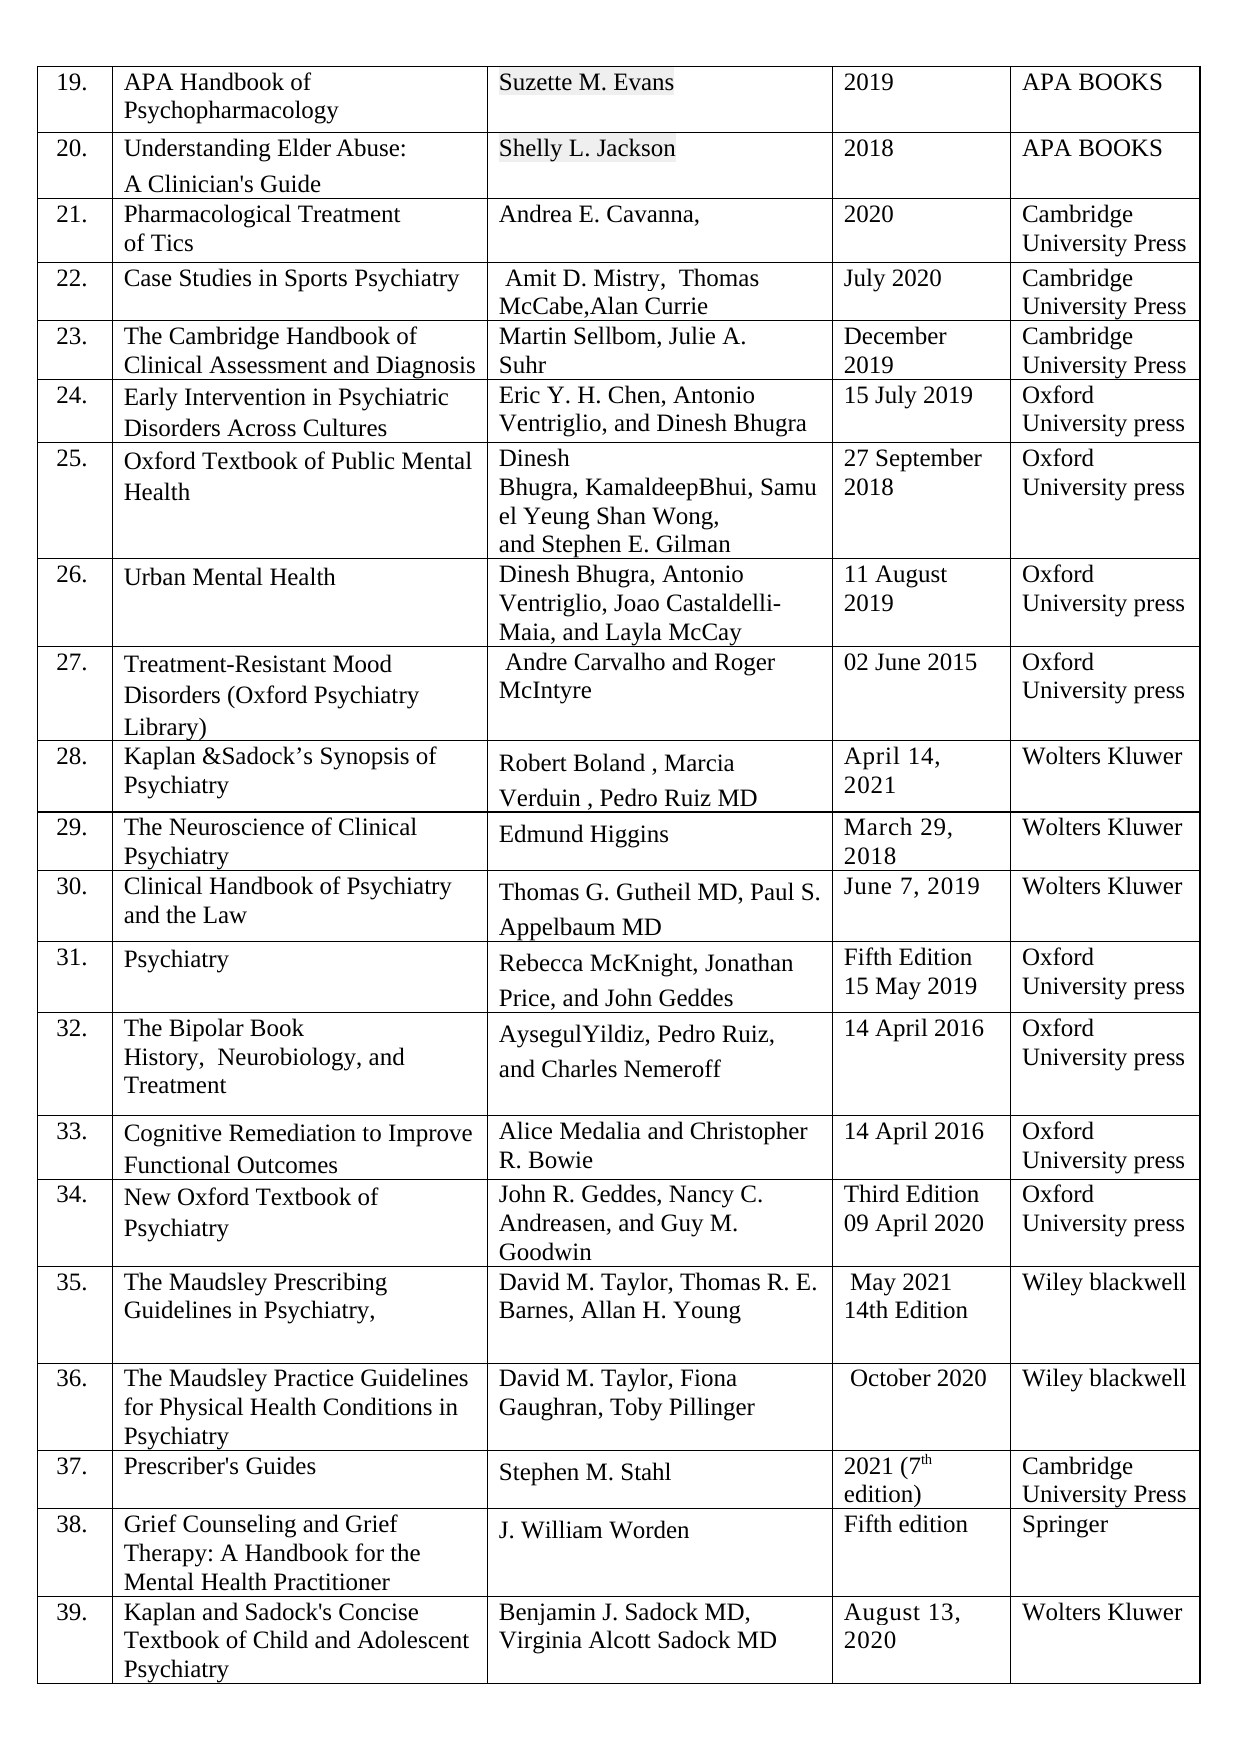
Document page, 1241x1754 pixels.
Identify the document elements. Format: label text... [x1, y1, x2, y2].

table_cell Andre Carvalho and Roger McIntyre [488, 647, 832, 740]
table_cell Wolters Kluwer [1011, 741, 1199, 811]
table_cell Eric Y. H. Chen, Antonio Ventriglio, and Dinesh Bhugra [488, 380, 832, 442]
table_cell June 7, 2019 [833, 871, 1010, 941]
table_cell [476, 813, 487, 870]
table_cell Fifth Edition 15 May 2019 [833, 942, 1010, 1012]
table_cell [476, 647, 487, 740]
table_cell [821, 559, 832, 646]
table_cell Wiley blackwell [1011, 1364, 1199, 1450]
table_cell 2019 [833, 67, 1010, 132]
table_cell Edmund Higgins [488, 813, 832, 870]
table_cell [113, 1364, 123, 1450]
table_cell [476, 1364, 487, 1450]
table_cell 2021 (7th edition) [833, 1451, 1010, 1508]
table_cell Wolters Kluwer [1011, 813, 1199, 870]
table_cell 27 September 2018 [833, 443, 1010, 558]
table_cell Springer [1011, 1509, 1199, 1596]
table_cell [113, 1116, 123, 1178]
table_cell Suzette M. Evans [488, 67, 832, 132]
table_cell July 2020 [833, 263, 1010, 320]
table_cell August 13, 2020 [833, 1597, 1010, 1683]
table_cell [38, 871, 112, 941]
table_cell [38, 1180, 112, 1266]
table_cell [38, 1267, 112, 1362]
table_cell December 2019 [894, 321, 1010, 379]
table_cell David M. Taylor, Fiona Gaughran, Toby Pillinger [488, 1364, 832, 1450]
table_cell Shelly L. Jackson [488, 133, 832, 198]
table_cell 15 July 2019 [833, 380, 1010, 442]
table_cell October 2020 [833, 1364, 1010, 1450]
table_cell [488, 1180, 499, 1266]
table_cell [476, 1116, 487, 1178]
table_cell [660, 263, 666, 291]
table_cell Psychiatry [113, 942, 487, 1012]
table_cell May 2021 14th Edition [833, 1267, 1010, 1362]
table_cell 02 June 2015 [833, 647, 1010, 740]
table_cell [38, 263, 112, 320]
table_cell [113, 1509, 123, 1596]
table_cell New Oxford Textbook of Psychiatry [113, 1180, 487, 1266]
table_cell Oxford University press [1011, 1116, 1199, 1178]
table_cell Prescriber's Guides [113, 1451, 487, 1508]
table_cell Understanding Elder Abuse: A Clinician's Guide [113, 133, 487, 198]
table_cell APA BOOKS [1011, 133, 1199, 198]
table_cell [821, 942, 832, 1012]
table_cell Oxford University press [1011, 559, 1199, 646]
table_cell 11 August 2019 [833, 559, 1010, 646]
table_cell [38, 813, 112, 870]
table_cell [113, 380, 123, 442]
table_cell Oxford University press [1011, 380, 1199, 442]
table_cell Benjamin J. Sadock MD, Virginia Alcott Sadock MD [488, 1597, 832, 1683]
table_cell Cambridge University Press [1011, 1451, 1199, 1508]
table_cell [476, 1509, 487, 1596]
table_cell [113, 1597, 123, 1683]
table_cell [38, 741, 112, 811]
table_cell April 14, 2021 [833, 741, 1010, 811]
table_cell [38, 1451, 112, 1508]
table_cell [38, 647, 112, 740]
table_cell [38, 1597, 112, 1683]
table_cell Wolters Kluwer [1011, 871, 1199, 941]
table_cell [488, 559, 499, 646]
table_cell 2020 [833, 199, 1010, 262]
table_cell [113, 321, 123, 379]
table_cell J. William Worden [488, 1509, 832, 1596]
table_cell [38, 1116, 112, 1178]
table_cell Oxford University press [1011, 942, 1199, 1012]
table_cell Andrea E. Cavanna, [488, 199, 832, 262]
table_cell 14 April 2016 [833, 1116, 1010, 1178]
table_cell AysegulYildiz, Pedro Ruiz, and Charles Nemeroff [488, 1013, 832, 1115]
table_cell Oxford University press [1011, 443, 1199, 558]
table_cell Third Edition 09 April 2020 [833, 1180, 1010, 1266]
table_cell Martin Sellbom, Julie A. Suhr [546, 321, 832, 379]
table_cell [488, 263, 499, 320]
table_cell Amit D. Mistry, Thomas McCabe,Alan Currie [708, 263, 832, 320]
table_cell Stephen M. Stahl [488, 1451, 832, 1508]
table_cell [38, 133, 112, 198]
table_cell APA BOOKS [1011, 67, 1199, 132]
table_cell Clinical Handbook of Psychiatry and the Law [113, 871, 487, 941]
table_cell [38, 199, 112, 262]
table_cell March 29, 2018 [896, 813, 1010, 870]
table_cell Alice Medalia and Christopher R. Bowie [488, 1116, 832, 1178]
table_cell Cambridge University Press [1011, 199, 1199, 262]
table_cell [38, 1364, 112, 1450]
table_cell Urban Mental Health [113, 559, 487, 646]
table_cell [38, 559, 112, 646]
table_cell Oxford University press [1011, 1180, 1199, 1266]
table_cell [38, 321, 112, 379]
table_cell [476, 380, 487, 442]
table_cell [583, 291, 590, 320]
table_cell [38, 1013, 112, 1115]
table_cell [38, 1509, 112, 1596]
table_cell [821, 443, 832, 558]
table_cell APA Handbook of Psychopharmacology [113, 67, 487, 132]
table_cell The Bipolar Book History, Neurobiology, and Treatment [113, 1013, 487, 1115]
table_cell David M. Taylor, Thomas R. E. Barnes, Allan H. Young [488, 1267, 832, 1362]
table_cell Case Studies in Sports Psychiatry [113, 263, 487, 320]
table_cell 2018 [833, 133, 1010, 198]
table_cell [38, 942, 112, 1012]
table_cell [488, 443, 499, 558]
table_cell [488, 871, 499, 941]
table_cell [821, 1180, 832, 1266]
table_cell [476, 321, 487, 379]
table_cell [38, 67, 112, 132]
table_cell Oxford University press [1011, 647, 1199, 740]
table_cell 14 April 2016 [833, 1013, 1010, 1115]
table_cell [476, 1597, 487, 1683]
table_cell [38, 380, 112, 442]
table_cell Fifth edition [833, 1509, 1010, 1596]
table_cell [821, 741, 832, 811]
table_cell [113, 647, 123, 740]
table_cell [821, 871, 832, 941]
table_cell Oxford Textbook of Public Mental Health [113, 443, 487, 558]
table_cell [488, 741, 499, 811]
table_cell Pharmacological Treatment of Tics [113, 199, 487, 262]
table_cell Oxford University press [1011, 1013, 1199, 1115]
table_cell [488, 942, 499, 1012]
table_cell [38, 443, 112, 558]
table_cell Kaplan &Sadock’s Synopsis of Psychiatry [113, 741, 487, 811]
table_cell Wiley blackwell [1011, 1267, 1199, 1362]
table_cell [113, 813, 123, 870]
table_cell The Maudsley Prescribing Guidelines in Psychiatry, [113, 1267, 487, 1362]
table_cell Wolters Kluwer [1011, 1597, 1199, 1683]
